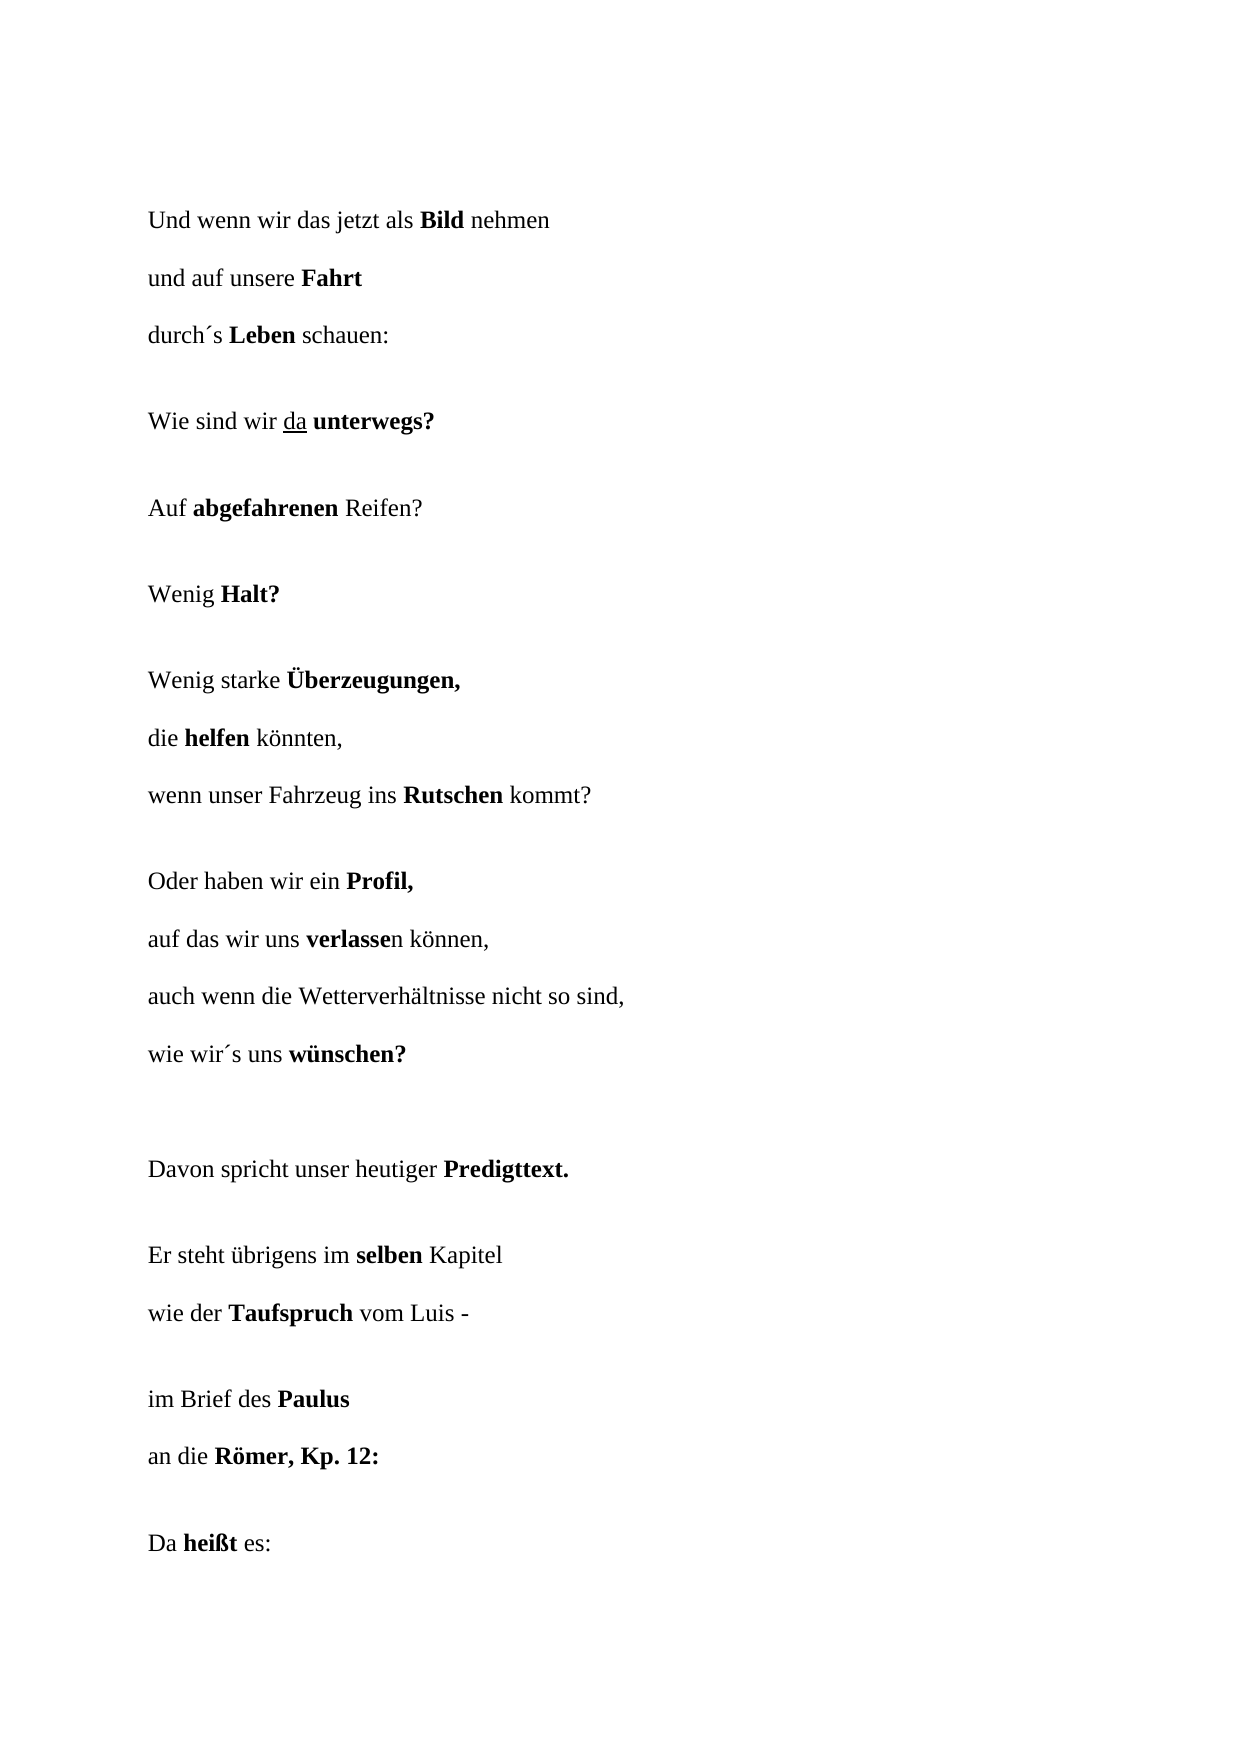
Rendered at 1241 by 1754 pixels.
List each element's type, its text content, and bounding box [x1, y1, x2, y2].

text Auf abgefahrenen Reifen? [148, 493, 1093, 521]
text Wenig Halt? [148, 579, 1093, 608]
text Wenig starke Überzeugungen, [148, 665, 1093, 694]
text und auf unsere Fahrt [148, 263, 1093, 291]
text wie der Taufspruch vom Luis - [148, 1298, 1093, 1326]
text durch´s Leben schauen: [148, 320, 1093, 349]
text wenn unser Fahrzeug ins Rutschen kommt? [148, 780, 1093, 809]
text Davon spricht unser heutiger Predigttext. [148, 1154, 1093, 1183]
text wie wir´s uns wünschen? [148, 1039, 1093, 1068]
text auf das wir uns verlassen können, [148, 924, 1093, 953]
text Wie sind wir da unterwegs? [148, 406, 1093, 435]
text auch wenn die Wetterverhältnisse nicht so sind, [148, 981, 1093, 1010]
text Da heißt es: [148, 1528, 1093, 1556]
text die helfen könnten, [148, 723, 1093, 751]
text Oder haben wir ein Profil, [148, 866, 1093, 895]
text im Brief des Paulus [148, 1384, 1093, 1413]
text Und wenn wir das jetzt als Bild nehmen [148, 205, 1093, 234]
text Er steht übrigens im selben Kapitel [148, 1240, 1093, 1269]
text an die Römer, Kp. 12: [148, 1441, 1093, 1470]
